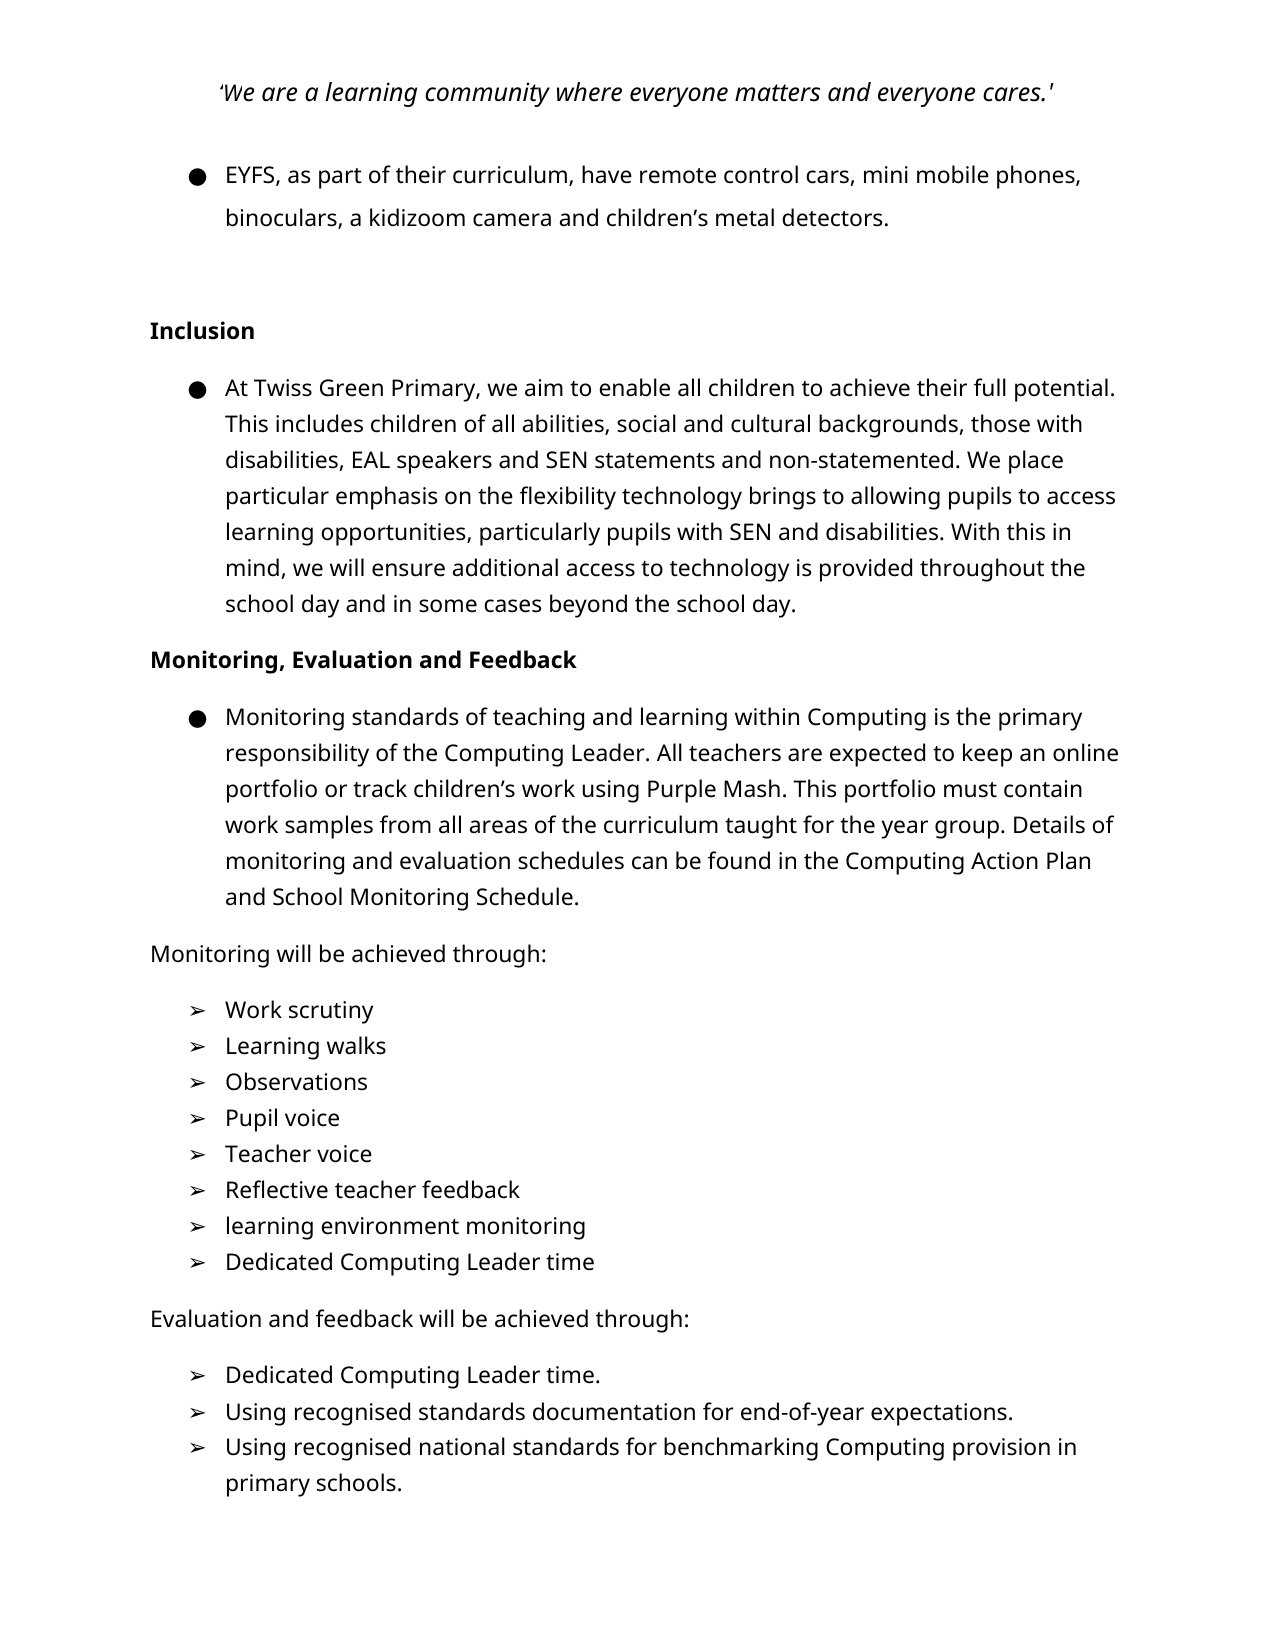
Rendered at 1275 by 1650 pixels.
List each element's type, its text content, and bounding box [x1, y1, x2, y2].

list Using recognised standards documentation for end-of-year expectations. [187, 1395, 1125, 1427]
list learning environment monitoring [187, 1210, 1125, 1241]
text Inclusion [150, 315, 1125, 346]
list Observations [187, 1066, 1125, 1097]
text Monitoring, Evaluation and Feedback [150, 644, 1125, 676]
list Dedicated Computing Leader time. [187, 1359, 1125, 1391]
list EYFS, as part of their curriculum, have remote control cars, mini mobile phones, binoculars, a kidizoom camera and children’s metal detectors. [187, 150, 1125, 233]
list Teacher voice [187, 1138, 1125, 1169]
list Monitoring standards of teaching and learning within Computing is the primary responsibility of the Computing Leader. All teachers are expected to keep an online portfolio or track children’s work using Purple Mash. This portfolio must contain work samples from all areas of the curriculum taught for the year group. Details of monitoring and evaluation schedules can be found in the Computing Action Plan and School Monitoring Schedule. [187, 701, 1125, 912]
list Using recognised national standards for benchmarking Computing provision in primary schools. [187, 1431, 1125, 1498]
list Learning walks [187, 1030, 1125, 1062]
text Evaluation and feedback will be achieved through: [150, 1303, 1125, 1334]
list Pupil voice [187, 1102, 1125, 1133]
list Reflective teacher feedback [187, 1174, 1125, 1205]
list Dedicated Computing Leader time [187, 1246, 1125, 1277]
text Monitoring will be achieved through: [150, 938, 1125, 969]
list Work scrutiny [187, 994, 1125, 1026]
list At Twiss Green Primary, we aim to enable all children to achieve their full potential. This includes children of all abilities, social and cultural backgrounds, those with disabilities, EAL speakers and SEN statements and non-statemented. We place particular emphasis on the flexibility technology brings to allowing pupils to access learning opportunities, particularly pupils with SEN and disabilities. With this in mind, we will ensure additional access to technology is provided throughout the school day and in some cases beyond the school day. [187, 372, 1125, 619]
